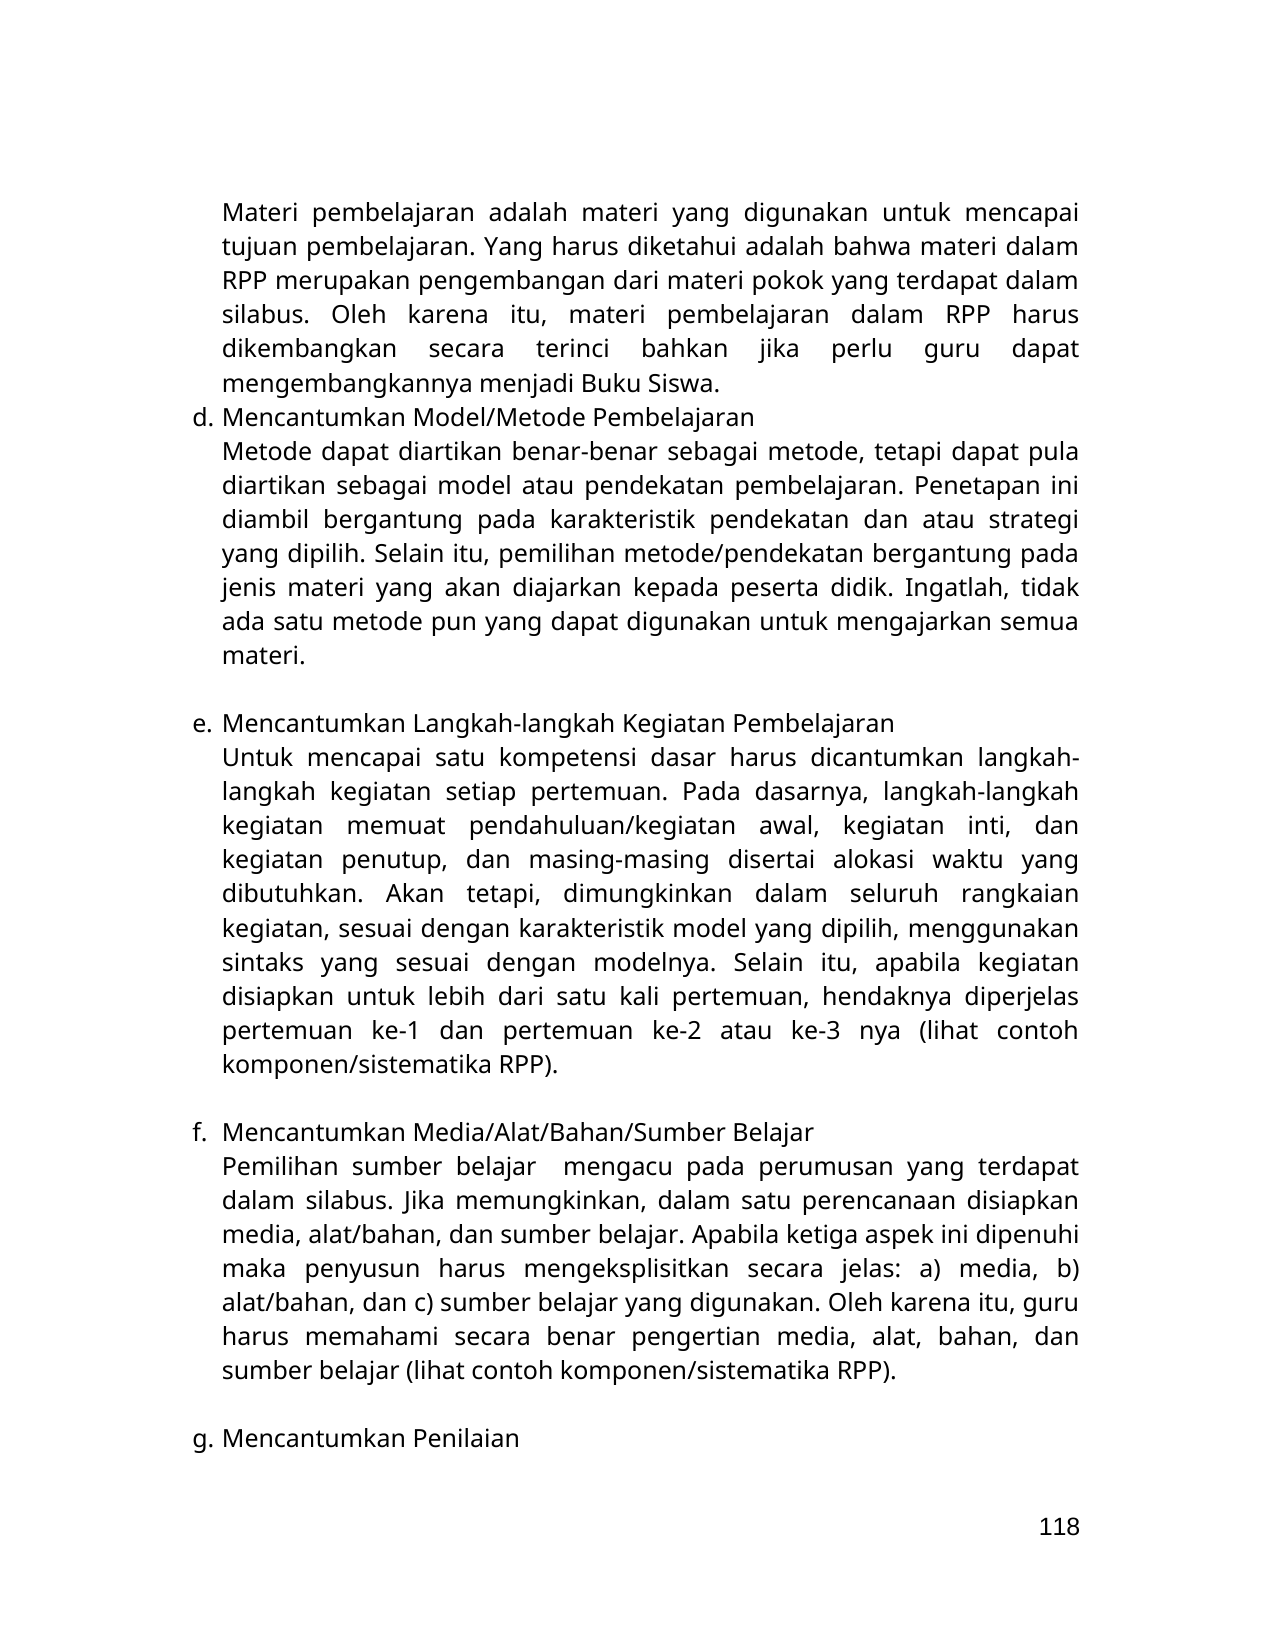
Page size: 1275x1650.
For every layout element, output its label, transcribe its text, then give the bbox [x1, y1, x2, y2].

list Materi pembelajaran adalah materi yang digunakan untuk mencapai tujuan pembelajaran. Yang harus diketahui adalah bahwa materi dalam RPP merupakan pengembangan dari materi pokok yang terdapat dalam silabus. Oleh karena itu, materi pembelajaran dalam RPP harus dikembangkan secara terinci bahkan jika perlu guru dapat mengembangkannya menjadi Buku Siswa. [222, 195, 1080, 399]
list Mencantumkan Langkah-langkah Kegiatan Pembelajaran [192, 706, 1080, 740]
list Metode dapat diartikan benar-benar sebagai metode, tetapi dapat pula diartikan sebagai model atau pendekatan pembelajaran. Penetapan ini diambil bergantung pada karakteristik pendekatan dan atau strategi yang dipilih. Selain itu, pemilihan metode/pendekatan bergantung pada jenis materi yang akan diajarkan kepada peserta didik. Ingatlah, tidak ada satu metode pun yang dapat digunakan untuk mengajarkan semua materi. [222, 433, 1080, 672]
list Mencantumkan Penilaian [192, 1421, 1080, 1455]
list Untuk mencapai satu kompetensi dasar harus dicantumkan langkah-langkah kegiatan setiap pertemuan. Pada dasarnya, langkah-langkah kegiatan memuat pendahuluan/kegiatan awal, kegiatan inti, dan kegiatan penutup, dan masing-masing disertai alokasi waktu yang dibutuhkan. Akan tetapi, dimungkinkan dalam seluruh rangkaian kegiatan, sesuai dengan karakteristik model yang dipilih, menggunakan sintaks yang sesuai dengan modelnya. Selain itu, apabila kegiatan disiapkan untuk lebih dari satu kali pertemuan, hendaknya diperjelas pertemuan ke-1 dan pertemuan ke-2 atau ke-3 nya (lihat contoh komponen/sistematika RPP). [222, 740, 1080, 1081]
list Pemilihan sumber belajar mengacu pada perumusan yang terdapat dalam silabus. Jika memungkinkan, dalam satu perencanaan disiapkan media, alat/bahan, dan sumber belajar. Apabila ketiga aspek ini dipenuhi maka penyusun harus mengeksplisitkan secara jelas: a) media, b) alat/bahan, dan c) sumber belajar yang digunakan. Oleh karena itu, guru harus memahami secara benar pengertian media, alat, bahan, dan sumber belajar (lihat contoh komponen/sistematika RPP). [222, 1149, 1080, 1387]
list Mencantumkan Model/Metode Pembelajaran [192, 399, 1080, 433]
list Mencantumkan Media/Alat/Bahan/Sumber Belajar [192, 1114, 1080, 1149]
